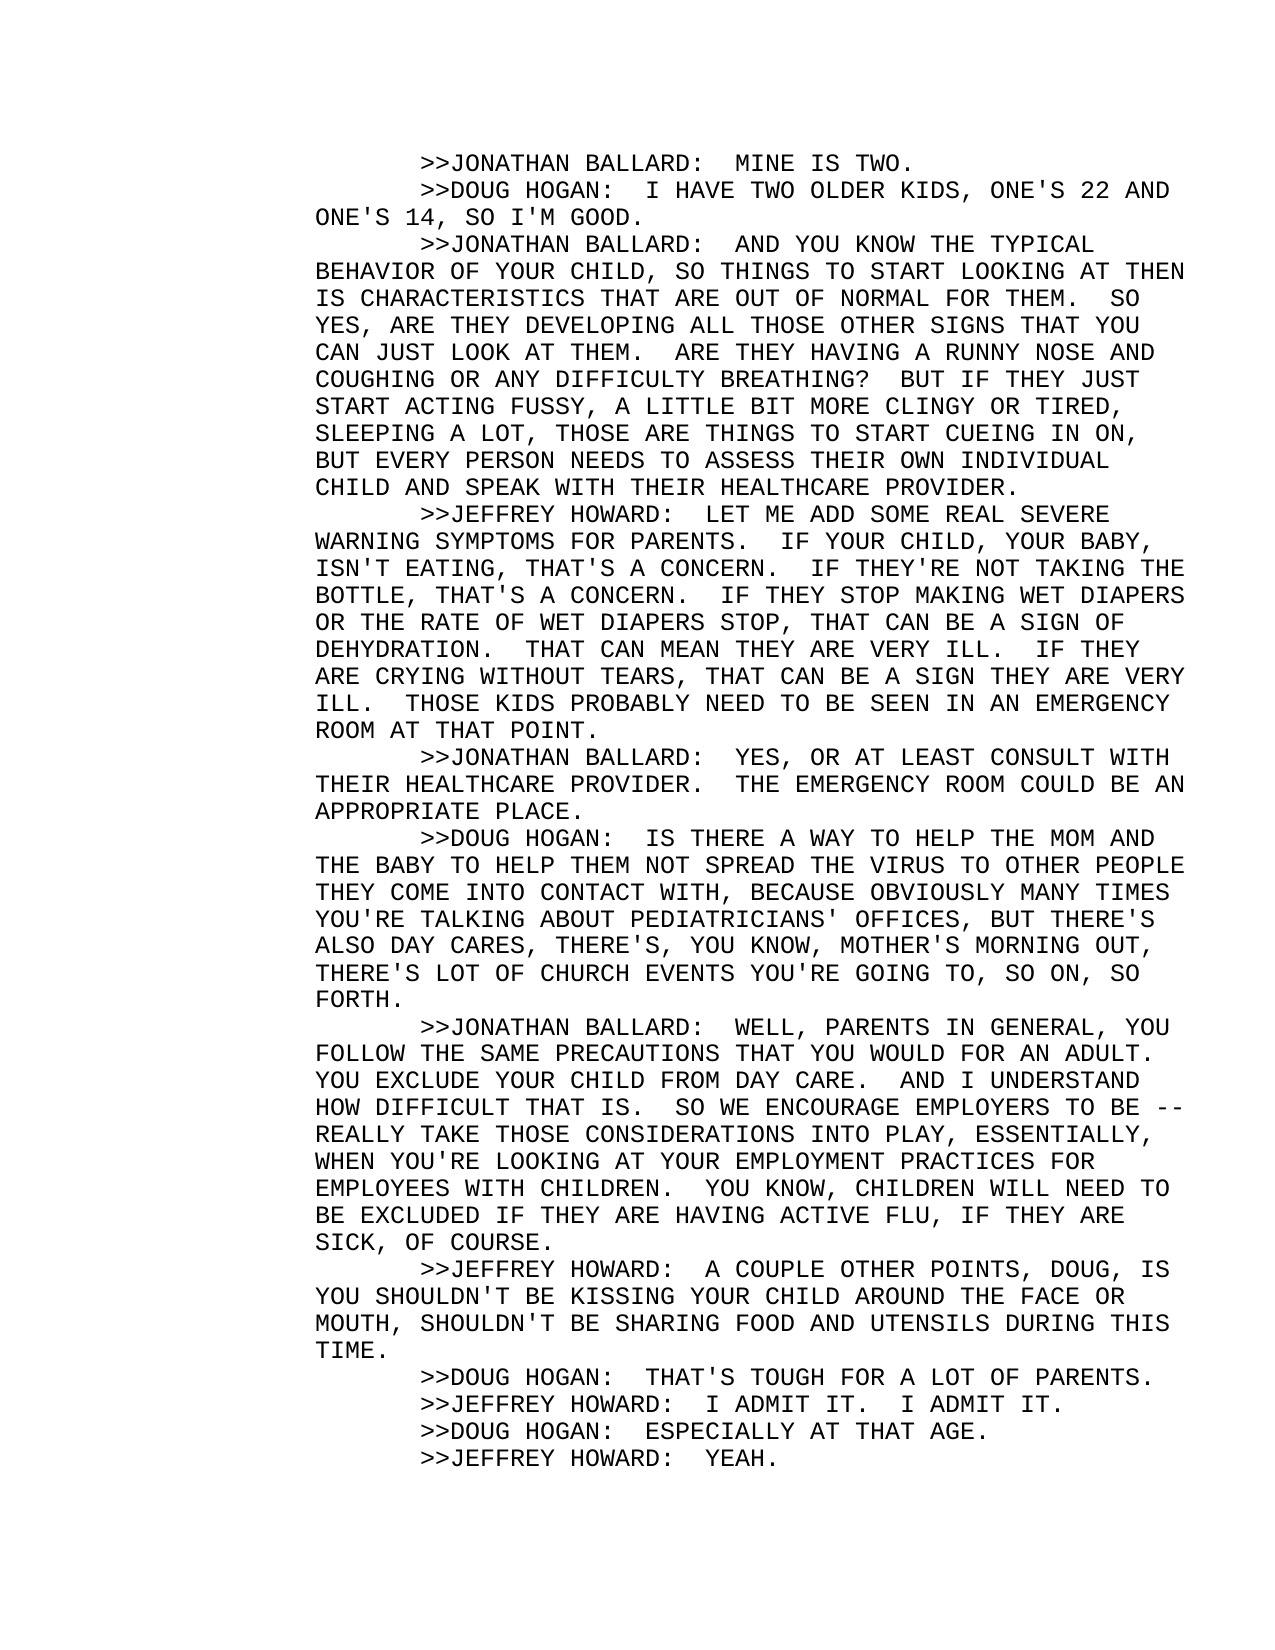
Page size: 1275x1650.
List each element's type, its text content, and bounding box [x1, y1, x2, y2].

text >>DOUG HOGAN: I have two older kids, one's 22 and one's 14, so I'm good. [315, 177, 1185, 231]
text >>JONATHAN BALLARD: Well, parents in general, you follow the same precautions that you would for an adult. You exclude your child from day care. And I understand how difficult that is. So we encourage employers to be -- really take those considerations into play, essentially, when you're looking at your employment practices for employees with children. You know, children will need to be excluded if they are having active flu, if they are sick, of course. [315, 1013, 1185, 1256]
text >>JONATHAN BALLARD: Yes, or at least consult with their healthcare provider. The emergency room could be an appropriate place. [315, 743, 1185, 824]
text >>JEFFREY HOWARD: A couple other points, Doug, is you shouldn't be kissing your child around the face or mouth, shouldn't be sharing food and utensils during this time. [315, 1256, 1185, 1364]
text >>DOUG HOGAN: Is there a way to help the mom and the baby to help them not spread the virus to other people they come into contact with, because obviously many times you're talking about pediatricians' offices, but there's also day cares, there's, you know, mother's morning out, there's lot of church events you're going to, so on, so forth. [315, 824, 1185, 1013]
text >>JEFFREY HOWARD: Yeah. [315, 1445, 1185, 1472]
text >>JONATHAN BALLARD: And you know the typical behavior of your child, so things to start looking at then is characteristics that are out of normal for them. So yes, are they developing all those other signs that you can just look at them. Are they having a runny nose and coughing or any difficulty breathing? But if they just start acting fussy, a little bit more clingy or tired, sleeping a lot, those are things to start cueing in on, but every person needs to assess their own individual child and speak with their healthcare provider. [315, 231, 1185, 501]
text >>DOUG HOGAN: That's tough for a lot of parents. [315, 1364, 1185, 1391]
text >>JEFFREY HOWARD: Let me add some real severe warning symptoms for parents. If your child, your baby, isn't eating, that's a concern. If they're not taking the bottle, that's a concern. If they stop making wet diapers or the rate of wet diapers stop, that can be a sign of dehydration. That can mean they are very ill. If they are crying without tears, that can be a sign they are very ill. Those kids probably need to be seen in an emergency room at that point. [315, 501, 1185, 743]
text >>JEFFREY HOWARD: I admit it. I admit it. [315, 1391, 1185, 1418]
text >>DOUG HOGAN: Especially at that age. [315, 1418, 1185, 1445]
text >>JONATHAN BALLARD: Mine is two. [315, 150, 1185, 177]
